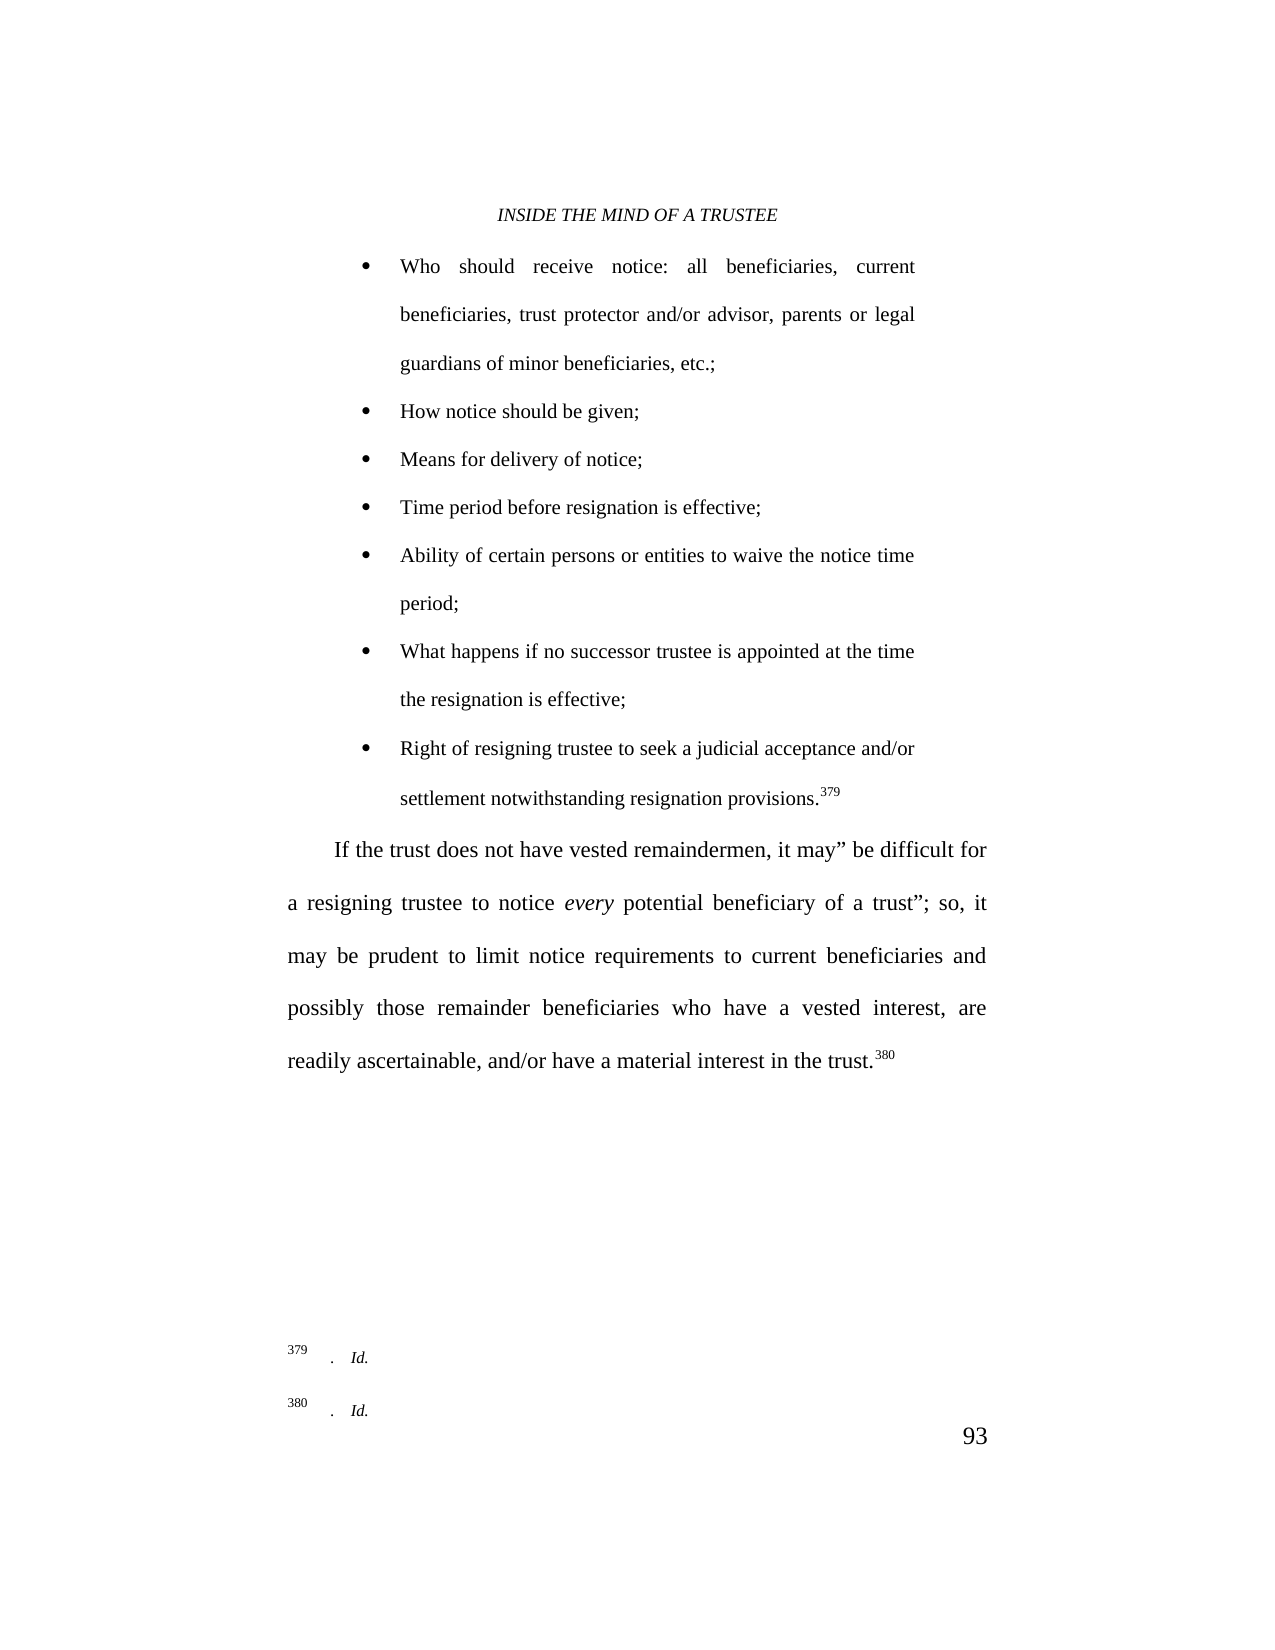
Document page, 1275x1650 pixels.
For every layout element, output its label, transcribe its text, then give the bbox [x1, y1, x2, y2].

text If the trust does not have vested remaindermen, it may” be difficult for a resigning trustee to notice every potential beneficiary of a trust”; so, it may be prudent to limit notice requirements to current beneficiaries and possibly those remainder beneficiaries who have a vested interest, are readily ascertainable, and/or have a material interest in the trust. [287, 836, 987, 1073]
list Ability of certain persons or entities to waive the notice time period; [362, 543, 916, 615]
list Time period before resignation is effective; [362, 495, 906, 519]
list How notice should be given; [362, 398, 925, 423]
list Means for delivery of notice; [362, 447, 925, 471]
list Right of resigning trustee to seek a judicial acceptance and/or settlement notwithstanding resignation provisions. [362, 735, 916, 810]
list What happens if no successor trustee is appointed at the time the resignation is effective; [362, 639, 916, 711]
list Who should receive notice: all beneficiaries, current beneficiaries, trust protector and/or advisor, parents or legal guardians of minor beneficiaries, etc.; [362, 254, 916, 374]
